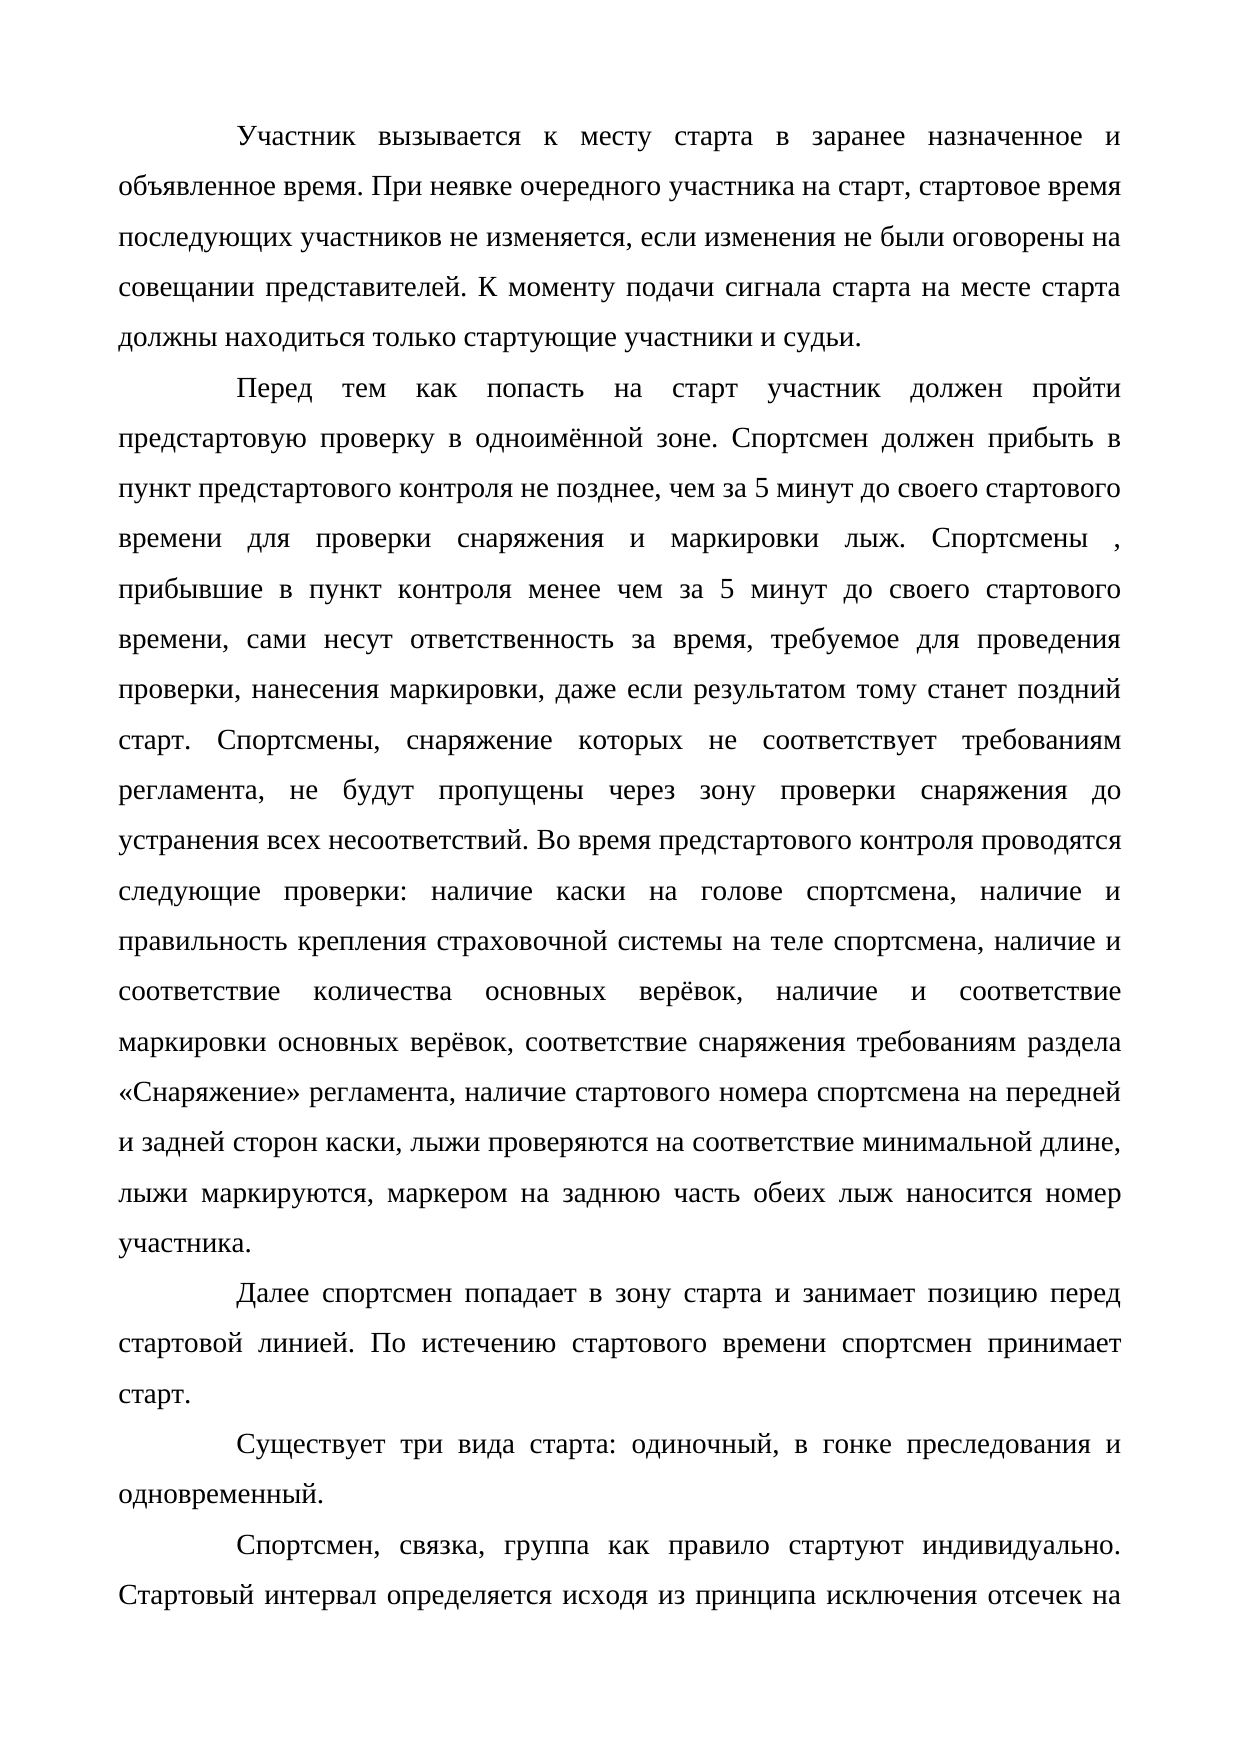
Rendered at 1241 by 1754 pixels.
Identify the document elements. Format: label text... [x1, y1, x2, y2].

text Участник вызывается к месту старта в заранее назначенное и объявленное время. При неявке очередного участника на старт, стартовое время последующих участников не изменяется, если изменения не были оговорены на совещании представителей. К моменту подачи сигнала старта на месте старта должны находиться только стартующие участники и судьи. [118, 118, 1122, 353]
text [118, 1527, 1122, 1611]
text Существует три вида старта: одиночный, в гонке преследования и одновременный. [118, 1426, 1122, 1510]
text Перед тем как попасть на старт участник должен пройти предстартовую проверку в одноимённой зоне. Спортсмен должен прибыть в пункт предстартового контроля не позднее, чем за 5 минут до своего стартового времени для проверки снаряжения и маркировки лыж. Спортсмены , прибывшие в пункт контроля менее чем за 5 минут до своего стартового времени, сами несут ответственность за время, требуемое для проведения проверки, нанесения маркировки, даже если результатом тому станет поздний старт. Спортсмены, снаряжение которых не соответствует требованиям регламента, не будут пропущены через зону проверки снаряжения до устранения всех несоответствий. Во время предстартового контроля проводятся следующие проверки: наличие каски на голове спортсмена, наличие и правильность крепления страховочной системы на теле спортсмена, наличие и соответствие количества основных верёвок, наличие и соответствие маркировки основных верёвок, соответствие снаряжения требованиям раздела «Снаряжение» регламента, наличие стартового номера спортсмена на передней и задней сторон каски, лыжи проверяются на соответствие минимальной длине, лыжи маркируются, маркером на заднюю часть обеих лыж наносится номер участника. [118, 370, 1122, 1258]
text Далее спортсмен попадает в зону старта и занимает позицию перед стартовой линией. По истечению стартового времени спортсмен принимает старт. [118, 1275, 1122, 1409]
